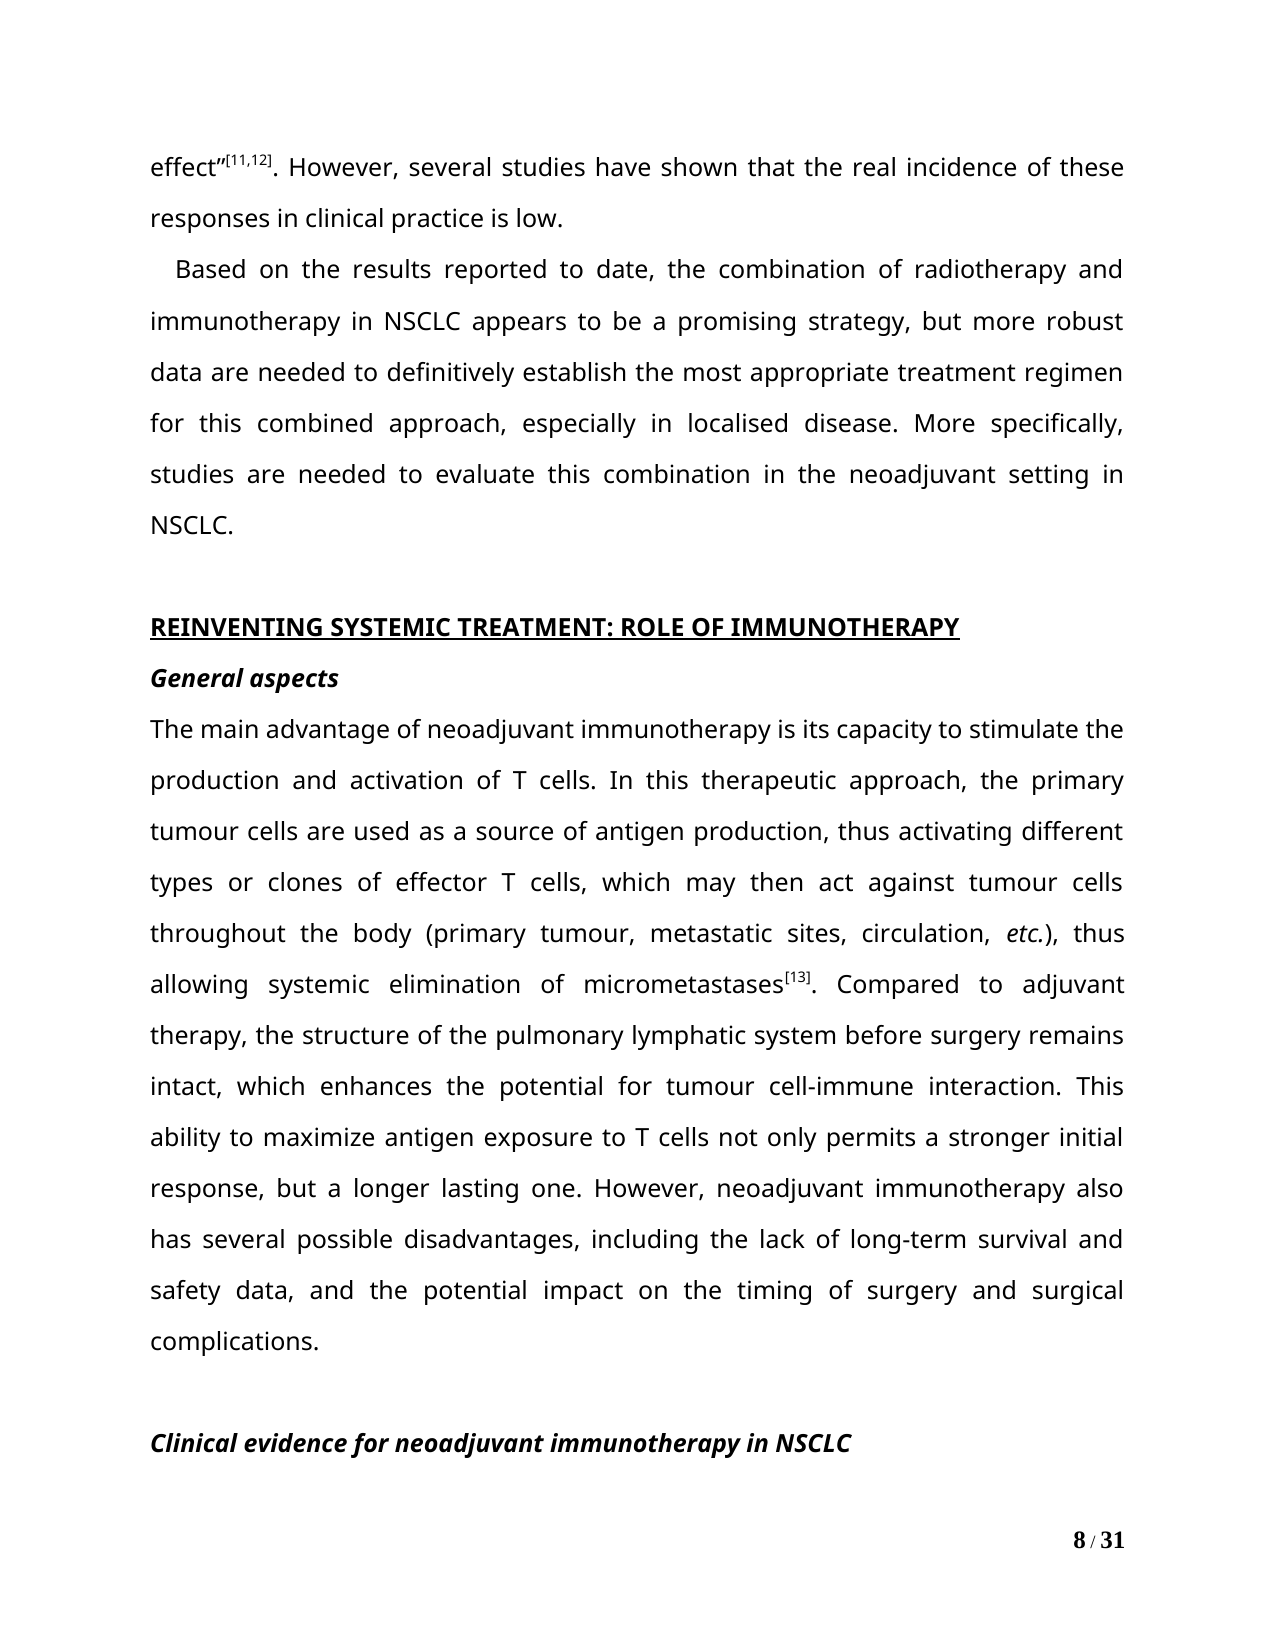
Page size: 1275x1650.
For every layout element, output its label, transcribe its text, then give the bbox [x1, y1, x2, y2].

text Reinventing systemic treatment: role of immunotherapy [150, 609, 1125, 643]
text Clinical evidence for neoadjuvant immunotherapy in NSCLC [150, 1426, 1125, 1460]
text General aspects [150, 660, 1125, 694]
text The main advantage of neoadjuvant immunotherapy is its capacity to stimulate the production and activation of T cells. In this therapeutic approach, the primary tumour cells are used as a source of antigen production, thus activating different types or clones of effector T cells, which may then act against tumour cells throughout the body (primary tumour, metastatic sites, circulation, etc.), thus allowing systemic elimination of micrometastases[13]. Compared to adjuvant therapy, the structure of the pulmonary lymphatic system before surgery remains intact, which enhances the potential for tumour cell-immune interaction. This ability to maximize antigen exposure to T cells not only permits a stronger initial response, but a longer lasting one. However, neoadjuvant immunotherapy also has several possible disadvantages, including the lack of long-term survival and safety data, and the potential impact on the timing of surgery and surgical complications. [150, 711, 1125, 1358]
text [150, 150, 1125, 235]
text Based on the results reported to date, the combination of radiotherapy and immunotherapy in NSCLC appears to be a promising strategy, but more robust data are needed to definitively establish the most appropriate treatment regimen for this combined approach, especially in localised disease. More specifically, studies are needed to evaluate this combination in the neoadjuvant setting in NSCLC. [150, 252, 1125, 541]
